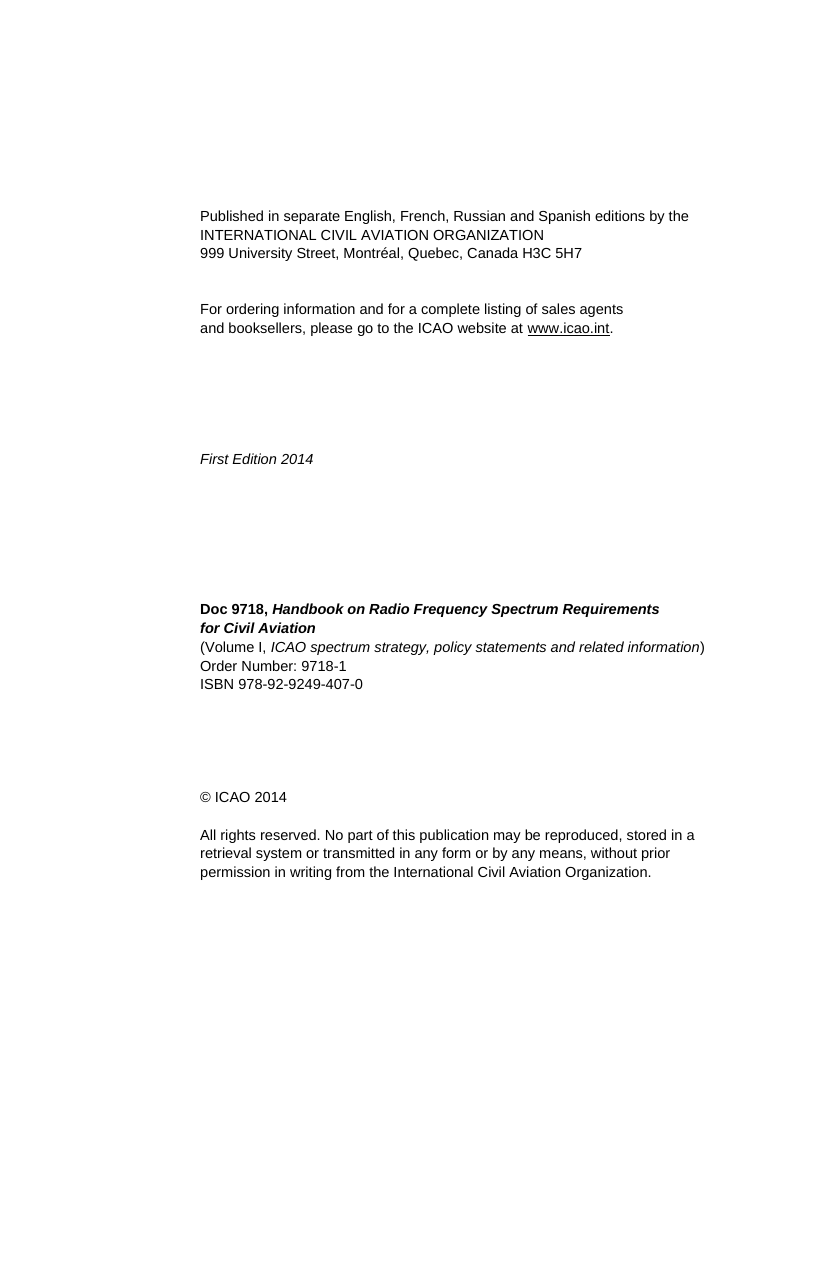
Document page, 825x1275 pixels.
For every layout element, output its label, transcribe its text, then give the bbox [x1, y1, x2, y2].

text 999 University Street, Montréal, Quebec, Canada H3C 5H7 [200, 244, 725, 262]
text First Edition 2014 [200, 450, 725, 469]
text for Civil Aviation [200, 619, 725, 637]
text (Volume I, ICAO spectrum strategy, policy statements and related information) [200, 637, 725, 656]
text INTERNATIONAL CIVIL AVIATION ORGANIZATION [200, 225, 725, 244]
text retrieval system or transmitted in any form or by any means, without prior [200, 844, 725, 862]
text Order Number: 9718-1 [200, 656, 725, 675]
text ISBN 978-92-9249-407-0 [200, 675, 725, 694]
text Doc 9718, Handbook on Radio Frequency Spectrum Requirements [200, 600, 725, 619]
text © ICAO 2014 [200, 787, 725, 806]
text permission in writing from the International Civil Aviation Organization. [200, 862, 725, 881]
text All rights reserved. No part of this publication may be reproduced, stored in a [200, 825, 725, 844]
text and booksellers, please go to the ICAO website at www.icao.int. [200, 319, 725, 337]
text For ordering information and for a complete listing of sales agents [200, 300, 725, 319]
text Published in separate English, French, Russian and Spanish editions by the [200, 206, 725, 225]
